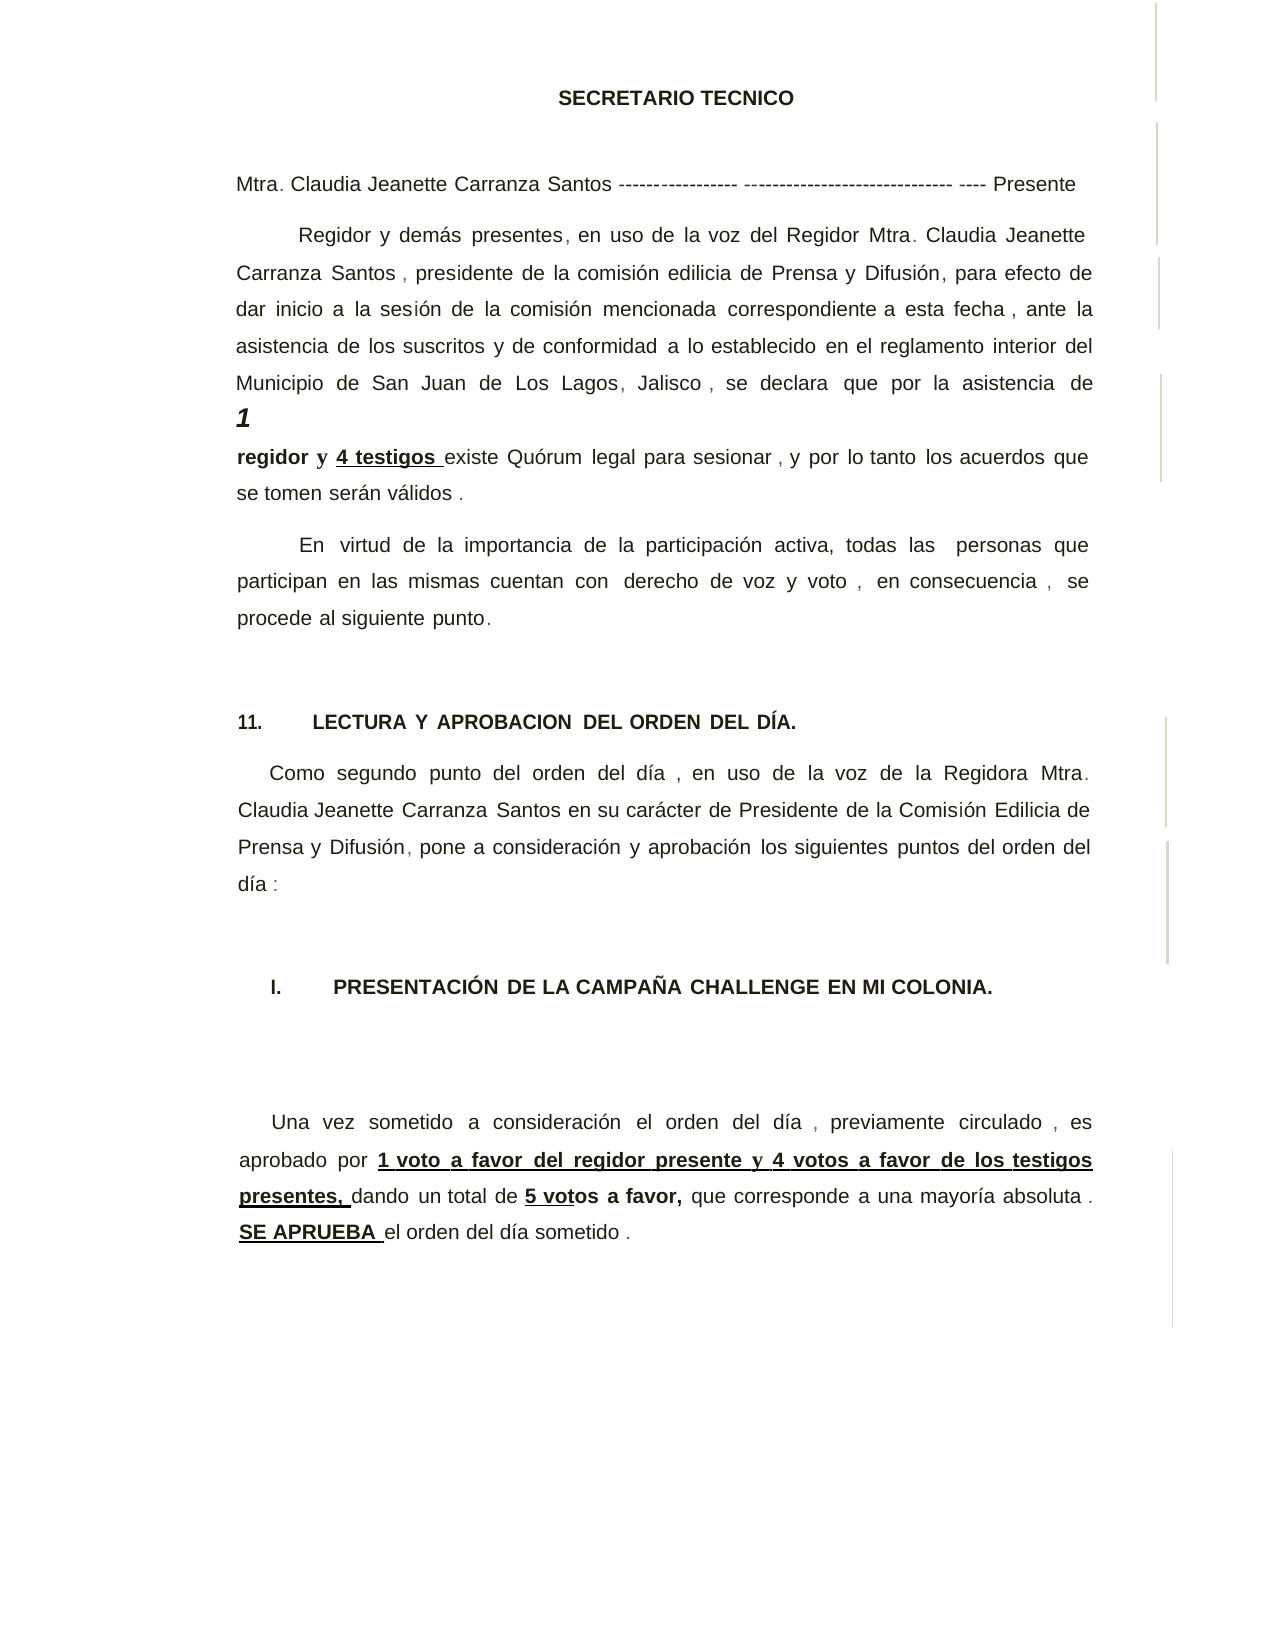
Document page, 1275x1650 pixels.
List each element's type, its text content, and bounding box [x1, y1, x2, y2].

text Una vez sometido a consideración el orden del día , previamente circulado , es aprobado por 1 voto a favor del regidor presente y 4 votos a favor de los testigos presentes, dando un total de 5 votos a favor, que corresponde a una mayoría absoluta . SE APRUEBA el orden del día sometido . [239, 1110, 1093, 1244]
text En virtud de la importancia de la participación activa, todas las personas que participan en las mismas cuentan con derecho de voz y voto , en consecuencia , se procede al siguiente punto. [237, 532, 1089, 630]
subtitle l. PRESENTACIÓN DE LA CAMPAÑA CHALLENGE EN MI COLONIA. [270, 974, 1104, 998]
text Como segundo punto del orden del día , en uso de la voz de la Regidora Mtra. Claudia Jeanette Carranza Santos en su carácter de Presidente de la Comisión Edilicia de Prensa y Difusión, pone a consideración y aprobación los siguientes puntos del orden del día : [238, 761, 1091, 895]
text Carranza Santos , presidente de la comisión edilicia de Prensa y Difusión, para efecto de dar inicio a la sesión de la comisión mencionada correspondiente a esta fecha , ante la asistencia de los suscritos y de conformidad a lo establecido en el reglamento interior del Municipio de San Juan de Los Lagos, Jalisco , se declara que por la asistencia de 1 [236, 251, 1093, 435]
text Mtra. Claudia Jeanette Carranza Santos ----------------- ------------------------------ ---- Presente Regidor y demás presentes, en uso de la voz del Regidor Mtra. Claudia Jeanette [236, 145, 1088, 247]
text regidor y 4 testigos existe Quórum legal para sesionar , y por lo tanto los acuerdos que se tomen serán válidos . [236, 443, 1089, 505]
subtitle 11. LECTURA Y APROBACION DEL ORDEN DEL DÍA. [238, 710, 801, 734]
subtitle SECRETARIO TECNICO [558, 86, 1104, 109]
